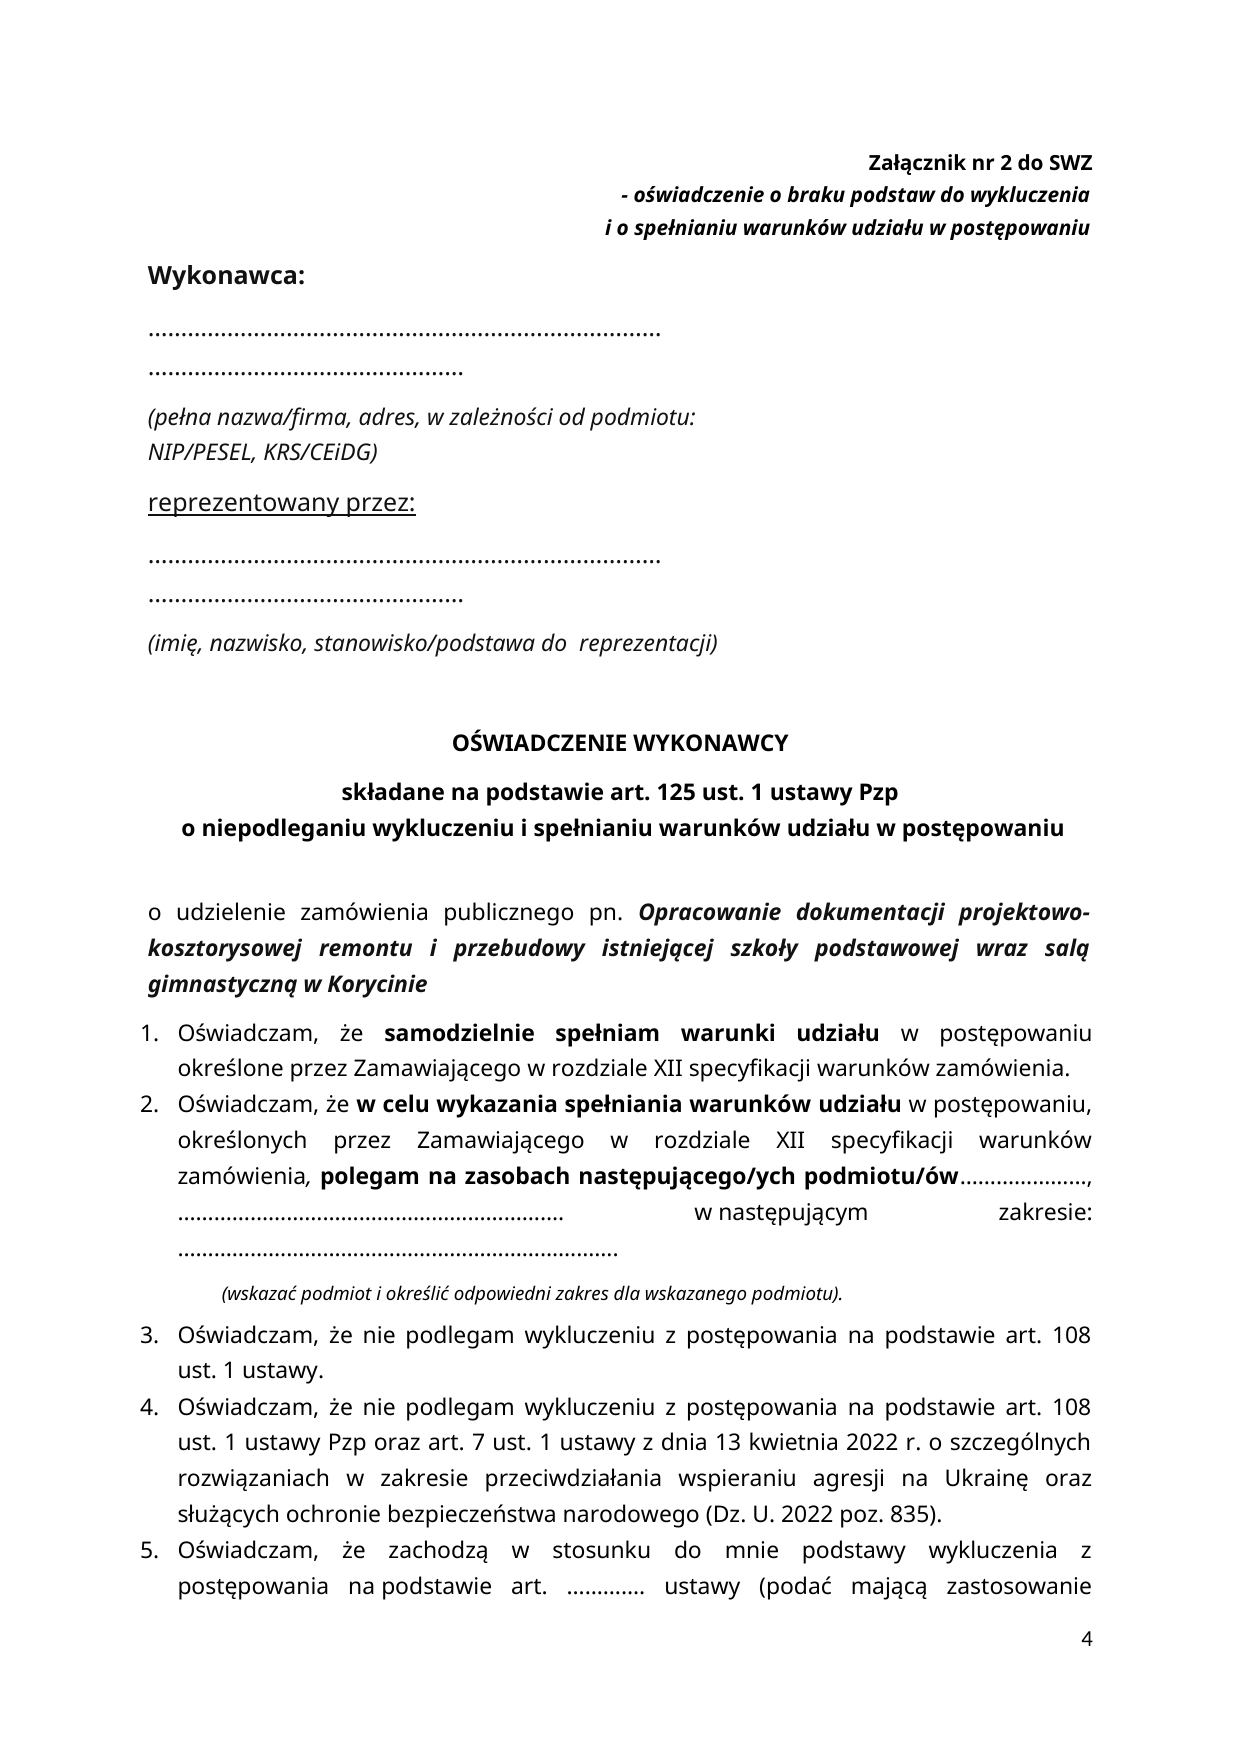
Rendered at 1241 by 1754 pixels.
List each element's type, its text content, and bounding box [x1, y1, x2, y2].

text (wskazać podmiot i określić odpowiedni zakres dla wskazanego podmiotu). [177, 1281, 1093, 1306]
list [140, 1534, 1093, 1601]
text reprezentowany przez: [148, 485, 1093, 519]
text - oświadczenie o braku podstaw do wykluczenia [148, 180, 1093, 209]
text (pełna nazwa/firma, adres, w zależności od podmiotu: NIP/PESEL, KRS/CEiDG) [148, 400, 738, 468]
text i o spełnianiu warunków udziału w postępowaniu [148, 213, 1093, 241]
text ……………………………………………………………………………………………………………… [148, 309, 679, 383]
text (imię, nazwisko, stanowisko/podstawa do reprezentacji) [148, 627, 753, 658]
list Oświadczam, że samodzielnie spełniam warunki udziału w postępowaniu określone przez Zamawiającego w rozdziale XII specyfikacji warunków zamówienia. [140, 1016, 1093, 1084]
text OŚWIADCZENIE WYKONAWCY [148, 727, 1093, 759]
text składane na podstawie art. 125 ust. 1 ustawy Pzp [148, 776, 1093, 807]
list Oświadczam, że nie podlegam wykluczeniu z postępowania na podstawie art. 108 ust. 1 ustawy. [140, 1318, 1093, 1386]
text Załącznik nr 2 do SWZ [148, 148, 1093, 176]
text o niepodleganiu wykluczeniu i spełnianiu warunków udziału w postępowaniu [148, 812, 1093, 843]
text ……………………………………………………………………………………………………………… [148, 536, 679, 610]
text o udzielenie zamówienia publicznego pn. Opracowanie dokumentacji projektowo-kosztorysowej remontu i przebudowy istniejącej szkoły podstawowej wraz salą gimnastyczną w Korycinie [148, 896, 1093, 999]
text Wykonawca: [148, 258, 1093, 292]
list Oświadczam, że nie podlegam wykluczeniu z postępowania na podstawie art. 108 ust. 1 ustawy Pzp oraz art. 7 ust. 1 ustawy z dnia 13 kwietnia 2022 r. o szczególnych rozwiązaniach w zakresie przeciwdziałania wspieraniu agresji na Ukrainę oraz służących ochronie bezpieczeństwa narodowego (Dz. U. 2022 poz. 835). [140, 1390, 1093, 1529]
list Oświadczam, że w celu wykazania spełniania warunków udziału w postępowaniu, określonych przez Zamawiającego w rozdziale XII specyfikacji warunków zamówienia, polegam na zasobach następującego/ych podmiotu/ów…………………,………………………………………………………. w następującym zakresie: ………………………………………………………………. [140, 1088, 1093, 1263]
